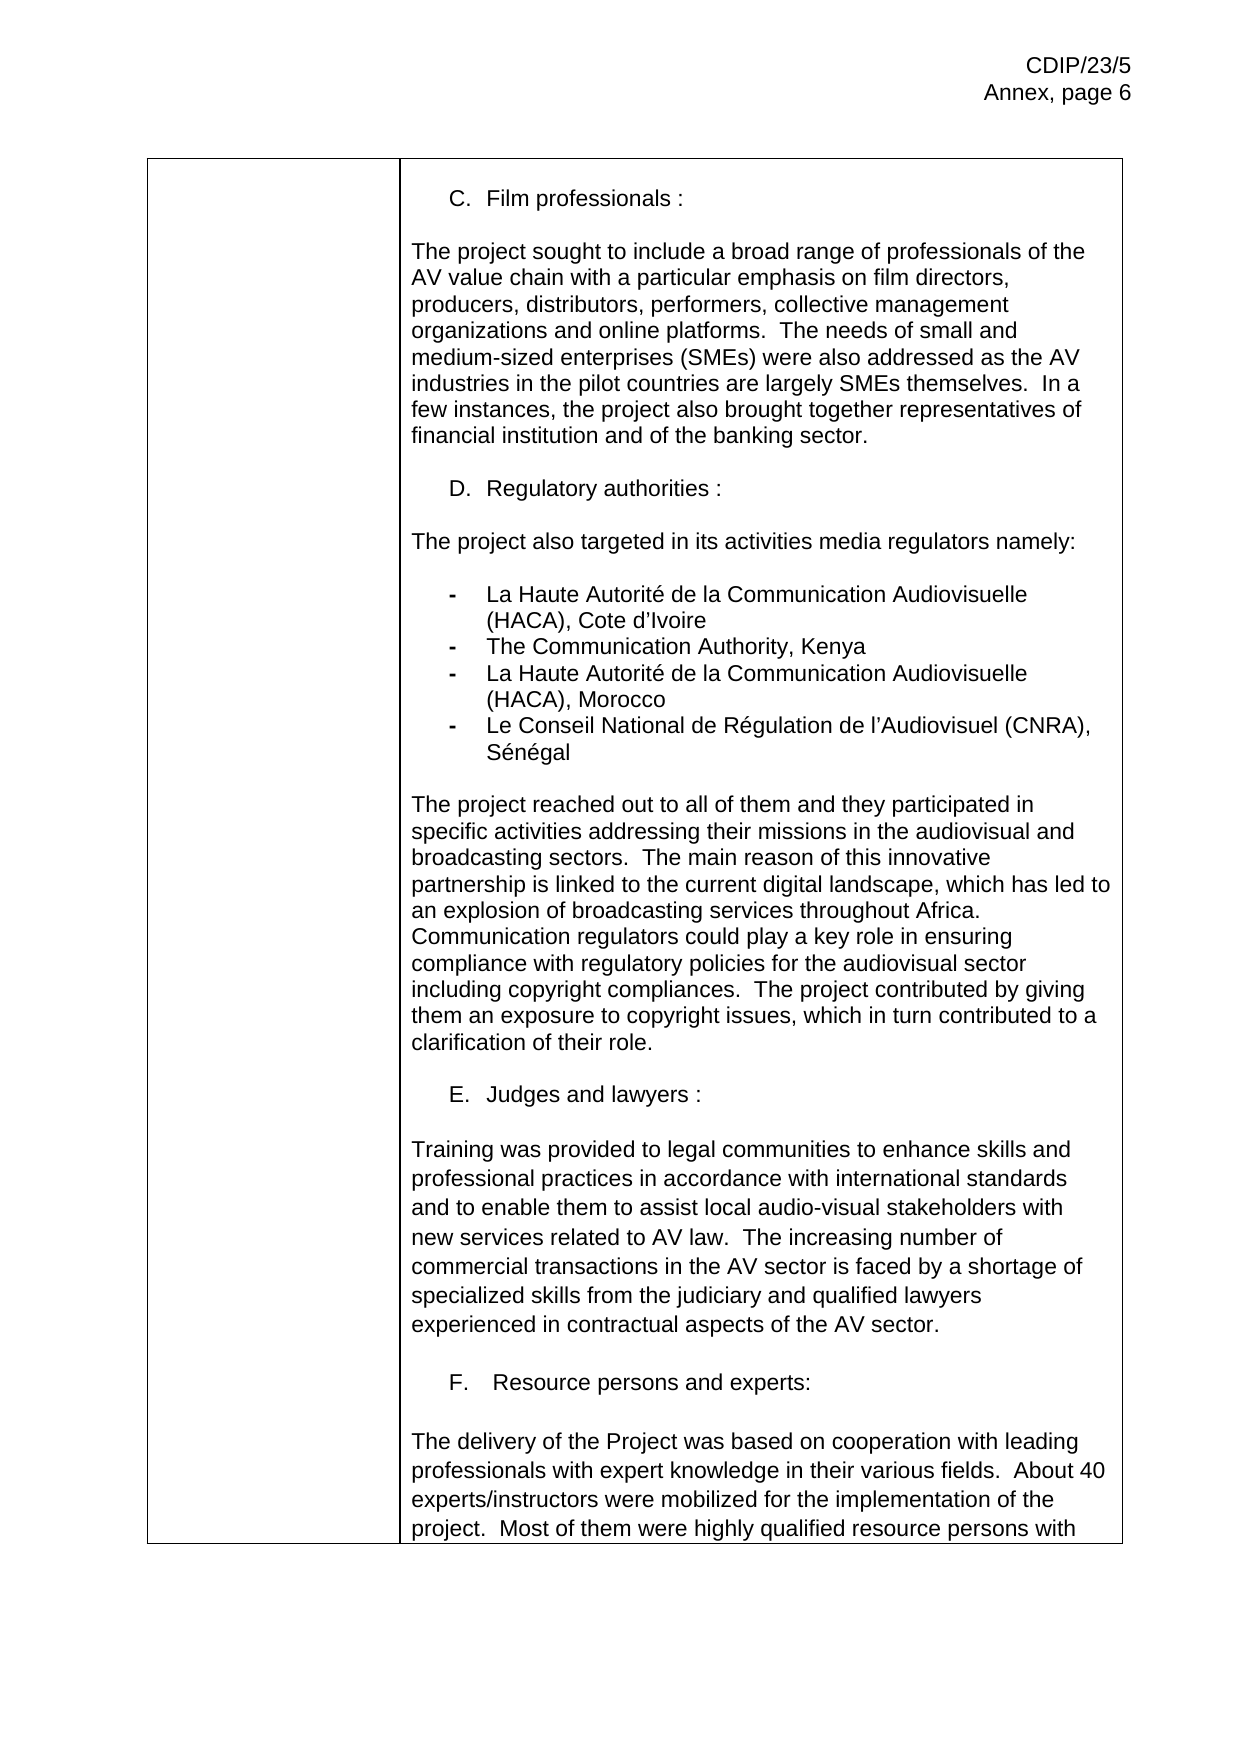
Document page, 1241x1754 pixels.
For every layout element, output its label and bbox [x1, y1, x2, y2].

table_cell [401, 159, 1122, 1542]
table_cell [148, 159, 399, 1542]
